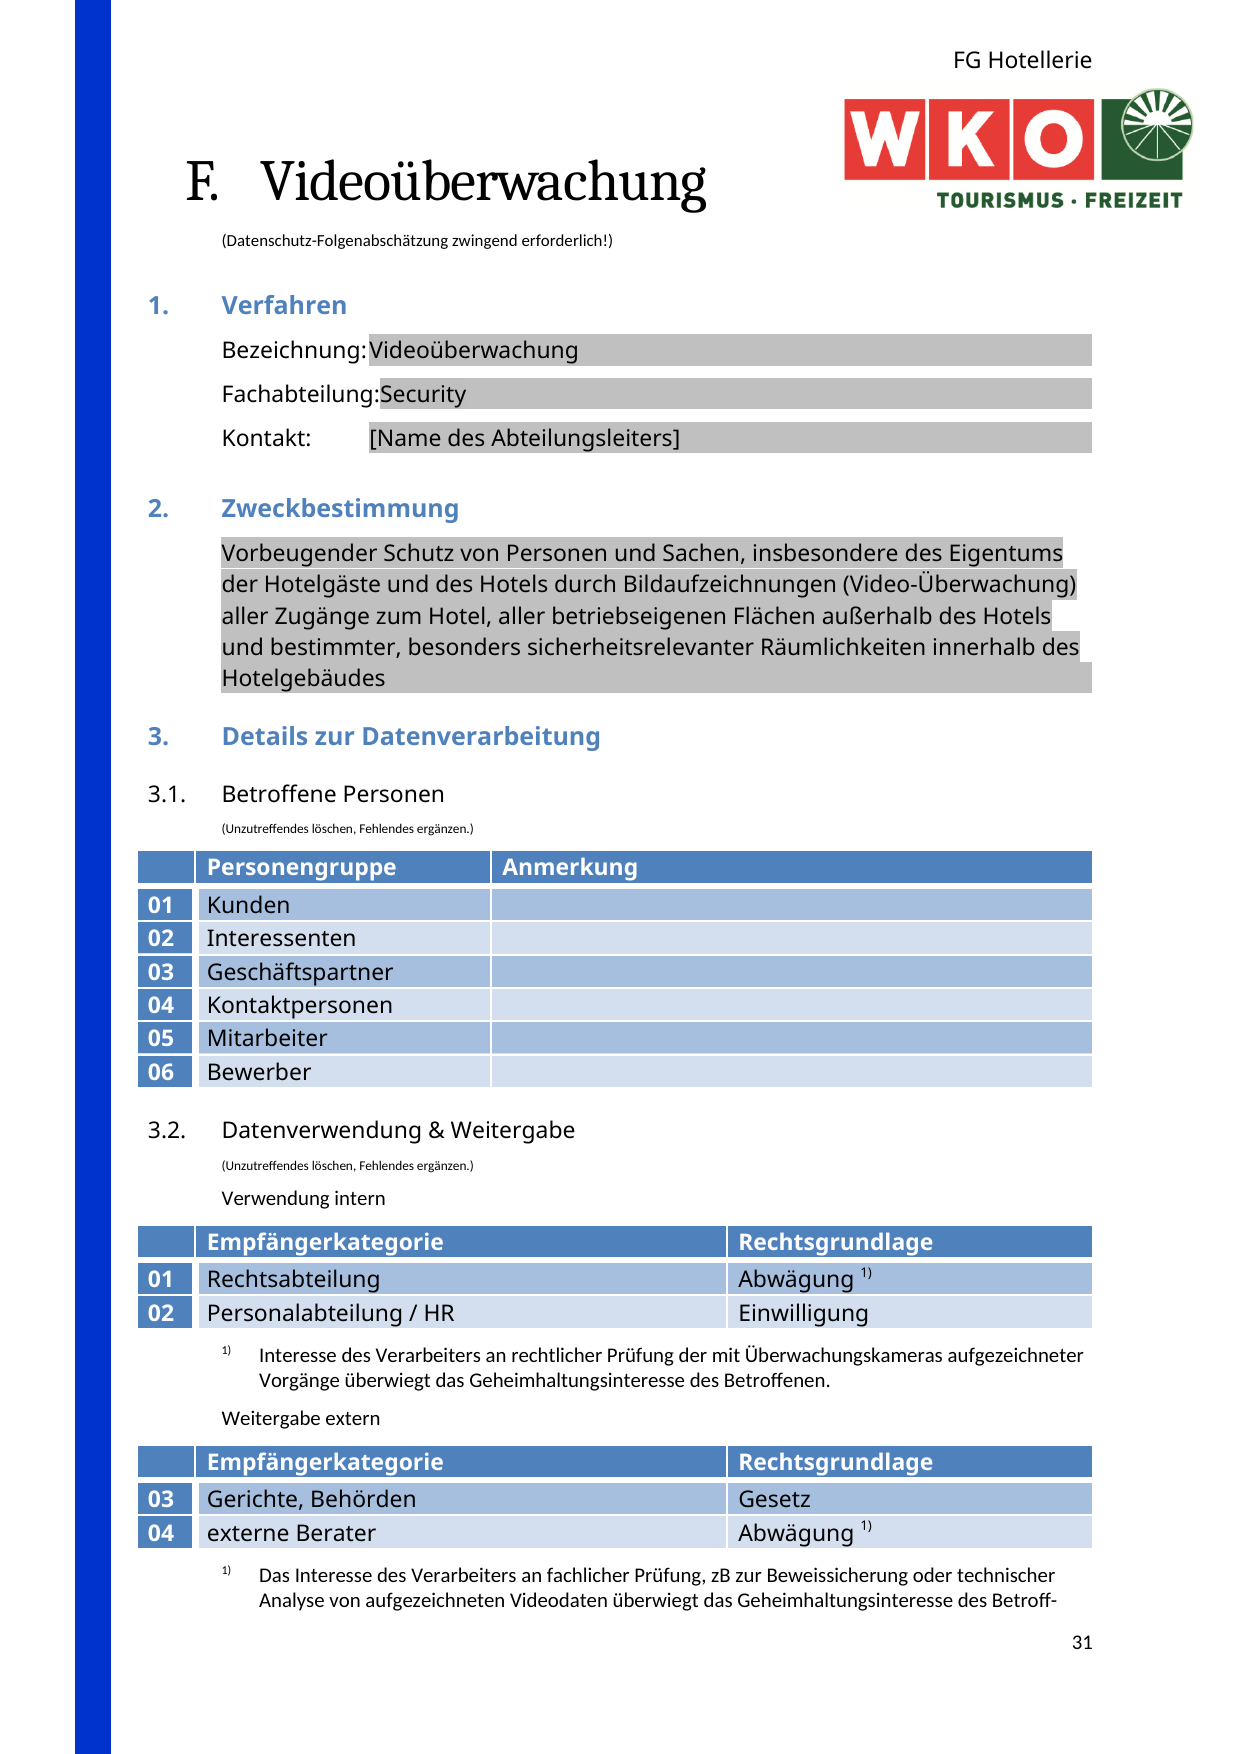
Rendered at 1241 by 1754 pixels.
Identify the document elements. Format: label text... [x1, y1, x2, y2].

text Zweckbestimmung [148, 491, 1093, 525]
table_header [138, 851, 194, 883]
table_cell Interessenten [199, 922, 490, 953]
list Verfahren [148, 288, 1093, 322]
title Videoüberwachung [185, 148, 1093, 215]
table_cell 04 [138, 1516, 192, 1548]
table_header [138, 1446, 194, 1477]
table_header Anmerkung [492, 851, 1092, 883]
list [221, 1562, 1093, 1613]
text Fachabteilung:Security [221, 378, 380, 409]
table_header [138, 1226, 194, 1257]
list (Datenschutz-Folgenabschätzung zwingend erforderlich!) [148, 215, 1093, 250]
table_cell 03 [138, 956, 192, 987]
table_cell [492, 1056, 1092, 1087]
text Bezeichnung: Videoüberwachung [221, 334, 369, 366]
text Kontakt: [Name des Abteilungsleiters] [221, 422, 369, 453]
list Weitergabe extern [148, 1406, 1093, 1431]
table_header Rechtsgrundlage [728, 1446, 1092, 1477]
table_cell Bewerber [199, 1056, 490, 1087]
list Interesse des Verarbeiters an rechtlicher Prüfung der mit Überwachungskameras aufgezeichneter Vorgänge überwiegt das Geheimhaltungsinteresse des Betroffenen. [221, 1342, 1093, 1393]
table_cell [492, 1022, 1092, 1053]
table_cell Kunden [199, 889, 490, 920]
table_cell Einwilligung [728, 1296, 1092, 1328]
table_cell [492, 989, 1092, 1020]
table_cell [492, 922, 1092, 953]
table_cell [492, 889, 1092, 920]
list Verwendung intern [148, 1186, 1093, 1211]
table_cell 01 [138, 1263, 192, 1294]
table_cell 05 [138, 1022, 192, 1053]
table_cell Geschäftspartner [199, 956, 490, 987]
text Datenverwendung & Weitergabe (Unzutreffendes löschen, Fehlendes ergänzen.) [148, 1114, 1093, 1173]
table_cell Gerichte, Behörden [199, 1483, 726, 1514]
table_header Empfängerkategorie [196, 1226, 726, 1257]
table_cell 01 [138, 889, 192, 920]
table_cell Abwägung 1) [728, 1516, 1092, 1548]
table_cell Kontaktpersonen [199, 989, 490, 1020]
table_cell Gesetz [728, 1483, 1092, 1514]
table_cell 03 [138, 1483, 192, 1514]
table_header Personengruppe [196, 851, 490, 883]
table_cell externe Berater [199, 1516, 726, 1548]
table_cell 02 [138, 922, 192, 953]
table_cell 06 [138, 1056, 192, 1087]
table_cell Abwägung 1) [728, 1263, 1092, 1294]
table_cell Mitarbeiter [199, 1022, 490, 1053]
text Vorbeugender Schutz von Personen und Sachen, insbesondere des Eigentums der Hotelgäste und des Hotels durch Bildaufzeichnungen (Video-Überwachung) aller Zugänge zum Hotel, aller betriebseigenen Flächen außerhalb des Hotels und bestimmter, besonders sicherheitsrelevanter Räumlichkeiten innerhalb des Hotelgebäudes [221, 537, 1093, 693]
text Betroffene Personen (Unzutreffendes löschen, Fehlendes ergänzen.) [148, 777, 1093, 837]
table_header Rechtsgrundlage [728, 1226, 1092, 1257]
text Details zur Datenverarbeitung [148, 718, 1093, 752]
table_header Empfängerkategorie [196, 1446, 726, 1477]
picture [844, 78, 1194, 223]
table_cell Personalabteilung / HR [199, 1296, 726, 1328]
table_cell Rechtsabteilung [199, 1263, 726, 1294]
table_cell [492, 956, 1092, 987]
table_cell 02 [138, 1296, 192, 1328]
table_cell 04 [138, 989, 192, 1020]
